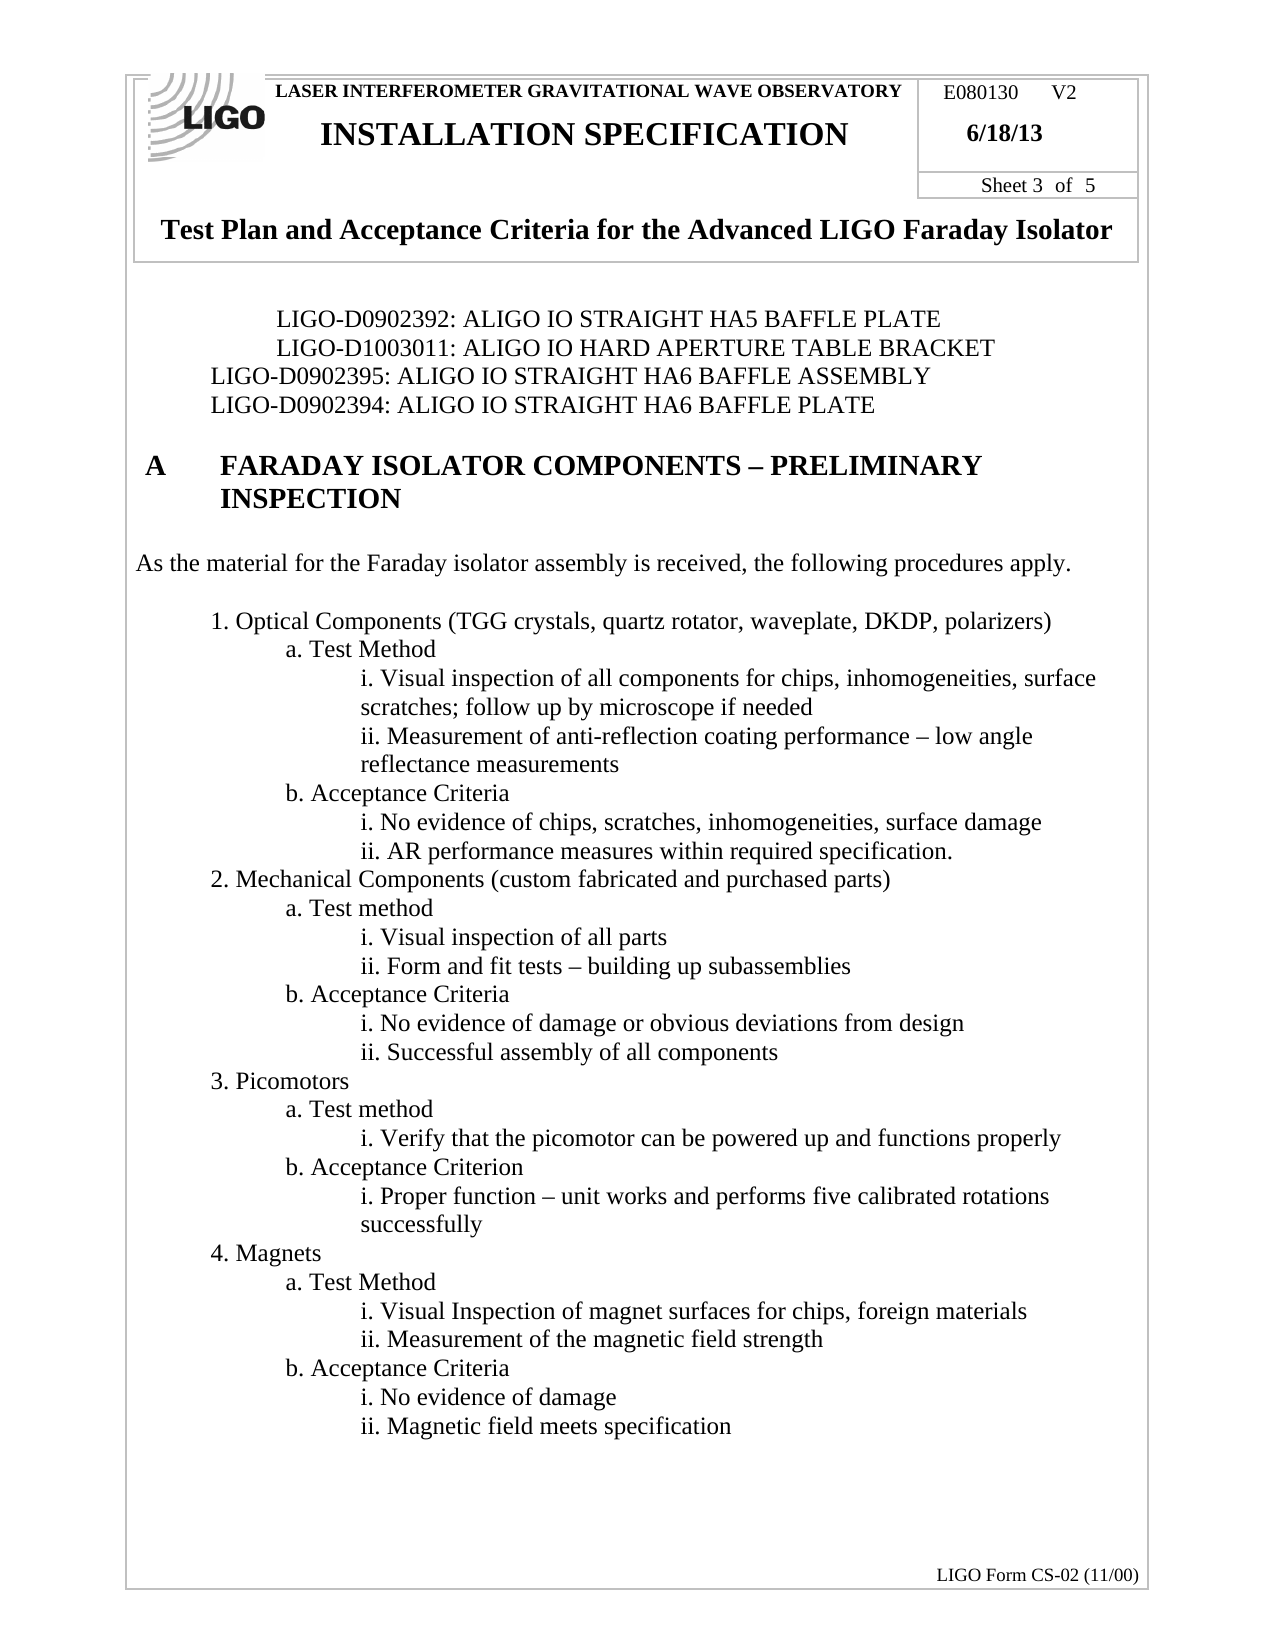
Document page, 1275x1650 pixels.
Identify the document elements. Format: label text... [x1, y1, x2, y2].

text LIGO-D0902392: ALIGO IO STRAIGHT HA5 BAFFLE PLATE [276, 304, 1139, 333]
text 2. Mechanical Components (custom fabricated and purchased parts) [210, 864, 1139, 893]
text 1. Optical Components (TGG crystals, quartz rotator, waveplate, DKDP, polarizers) [210, 606, 1139, 634]
text ii. Measurement of anti-reflection coating performance – low angle reflectance measurements [360, 721, 1139, 778]
text b. Acceptance Criteria [210, 1353, 1139, 1382]
text ii. Measurement of the magnetic field strength [285, 1324, 1139, 1353]
text ii. Form and fit tests – building up subassemblies [285, 951, 1139, 979]
text a. Test Method [210, 1267, 1139, 1296]
text i. No evidence of damage or obvious deviations from design [285, 1008, 1139, 1037]
text 4. Magnets [210, 1238, 1139, 1267]
text i. Visual inspection of all components for chips, inhomogeneities, surface scratches; follow up by microscope if needed [360, 663, 1139, 721]
text ii. AR performance measures within required specification. [285, 836, 1139, 864]
text A FARADAY ISOLATOR COMPONENTS – PRELIMINARY INSPECTION [145, 448, 1139, 515]
text i. Proper function – unit works and performs five calibrated rotations successfully [360, 1181, 1139, 1238]
text b. Acceptance Criteria [210, 979, 1139, 1008]
text b. Acceptance Criterion [210, 1152, 1139, 1181]
text a. Test method [210, 893, 1139, 922]
text i. Visual inspection of all parts [285, 922, 1139, 951]
text b. Acceptance Criteria [210, 778, 1139, 807]
text a. Test Method [210, 634, 1139, 663]
text ii. Successful assembly of all components [285, 1037, 1139, 1066]
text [276, 333, 1139, 361]
text i. Visual Inspection of magnet surfaces for chips, foreign materials [285, 1296, 1139, 1324]
text i. No evidence of chips, scratches, inhomogeneities, surface damage [285, 807, 1139, 836]
text ii. Magnetic field meets specification [285, 1411, 1139, 1439]
text LIGO-D0902394: ALIGO IO STRAIGHT HA6 BAFFLE PLATE [201, 390, 1139, 419]
text 3. Picomotors [210, 1066, 1139, 1094]
text i. Verify that the picomotor can be powered up and functions properly [285, 1123, 1139, 1152]
text i. No evidence of damage [285, 1382, 1139, 1411]
text As the material for the Faraday isolator assembly is received, the following procedures apply. [135, 548, 1139, 577]
text a. Test method [210, 1094, 1139, 1123]
text LIGO-D0902395: ALIGO IO STRAIGHT HA6 BAFFLE ASSEMBLY [210, 361, 1139, 390]
